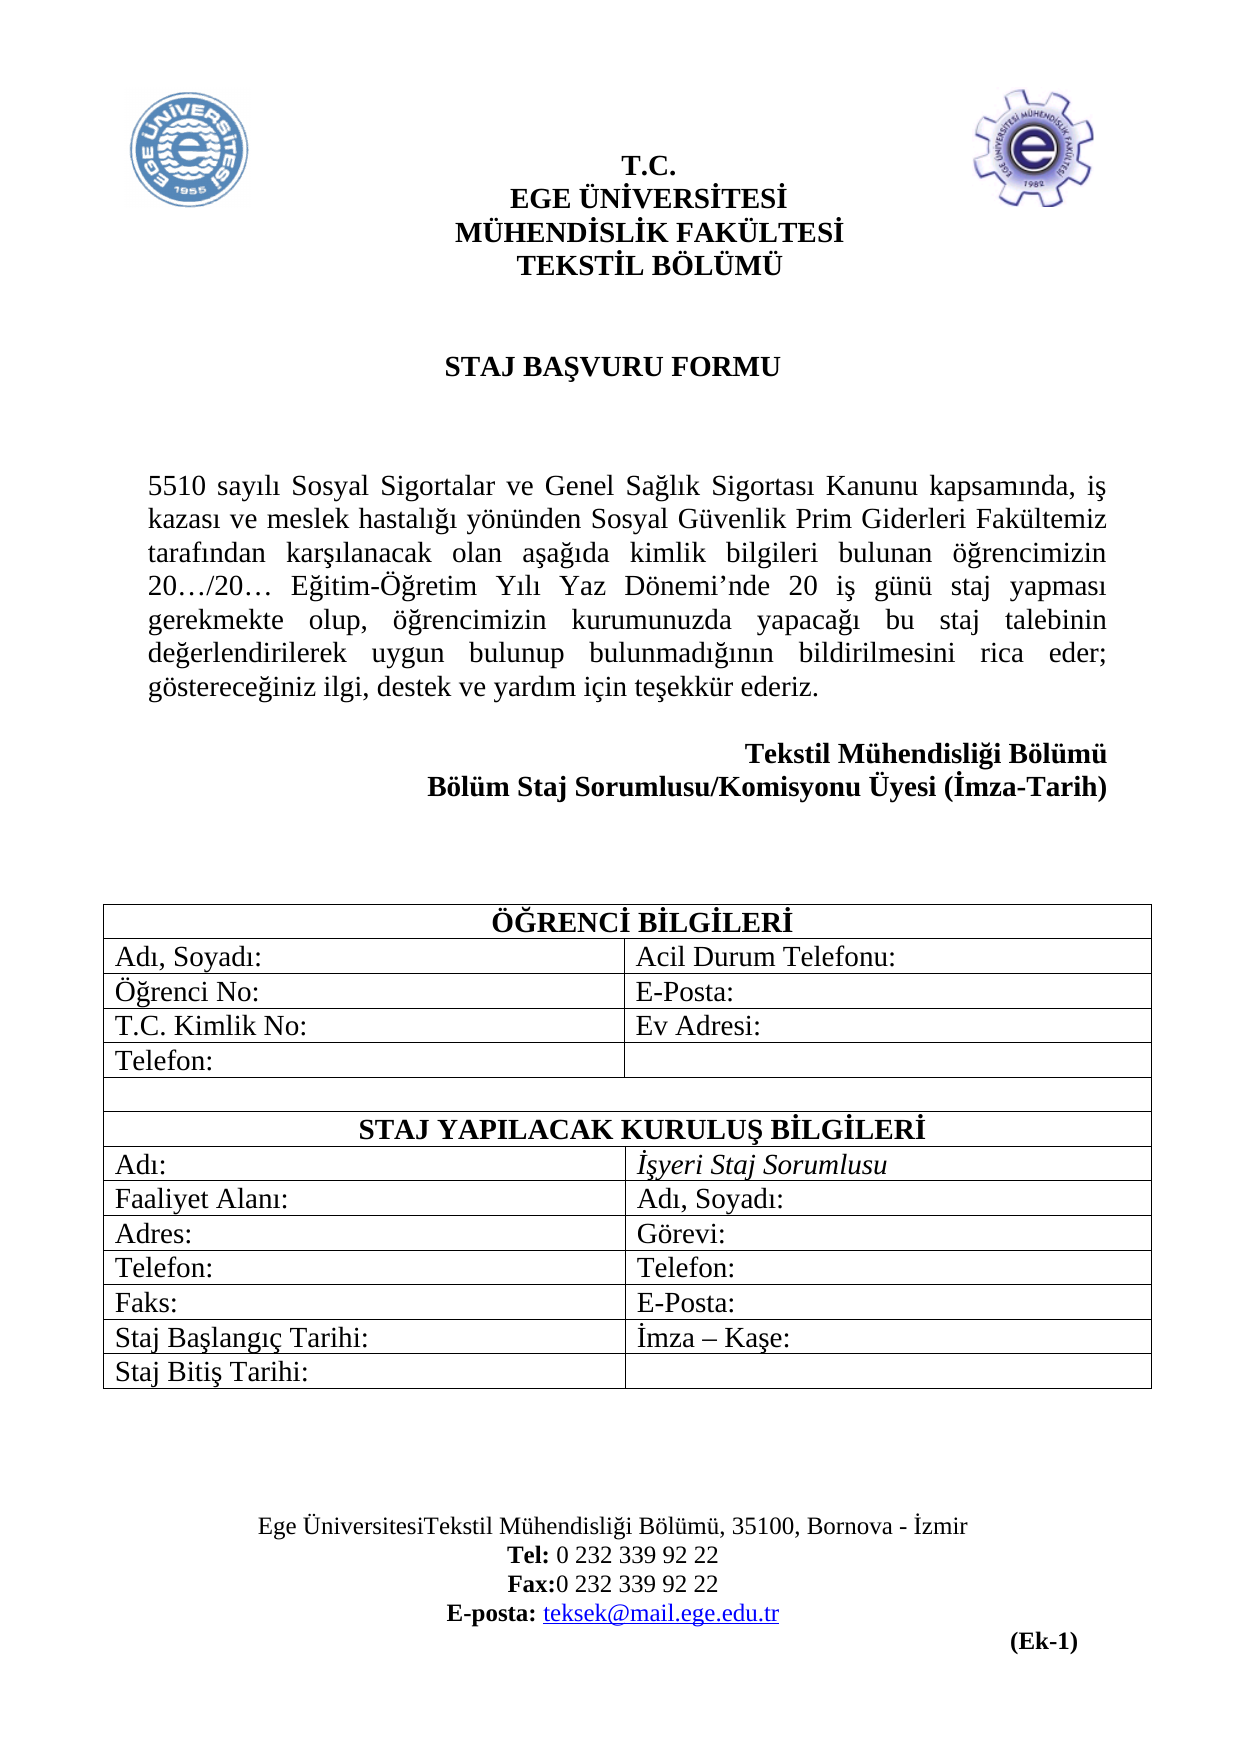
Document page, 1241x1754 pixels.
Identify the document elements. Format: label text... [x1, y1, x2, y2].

table_cell Telefon: [104, 1251, 625, 1284]
table_cell Faks: [104, 1285, 625, 1319]
table_cell Staj Bitiş Tarihi: [104, 1354, 625, 1388]
text Bölüm Staj Sorumlusu/Komisyonu Üyesi (İmza-Tarih) [148, 769, 1107, 803]
table_cell [625, 1043, 1151, 1077]
table_cell İşyeri Staj Sorumlusu [626, 1147, 1151, 1180]
table_cell Öğrenci No: [104, 974, 624, 1007]
picture [972, 87, 1094, 207]
table_cell Telefon: [626, 1251, 1151, 1284]
table_cell E-Posta: [626, 1285, 1151, 1319]
table_cell Telefon: [104, 1043, 624, 1077]
table_cell T.C. Kimlik No: [104, 1009, 624, 1042]
table_cell E-Posta: [625, 974, 1151, 1007]
table_header ÖĞRENCİ BİLGİLERİ [104, 905, 1151, 938]
text MÜHENDİSLİK FAKÜLTESİ [148, 215, 1078, 248]
table_cell Ev Adresi: [625, 1009, 1151, 1042]
text T.C. [252, 148, 972, 181]
table_cell STAJ YAPILACAK KURULUŞ BİLGİLERİ [104, 1112, 1151, 1146]
table_cell Acil Durum Telefonu: [625, 939, 1151, 973]
table_cell Görevi: [626, 1216, 1151, 1249]
table_cell Adı, Soyadı: [104, 939, 624, 973]
table_cell Faaliyet Alanı: [104, 1181, 625, 1215]
text STAJ BAŞVURU FORMU [148, 349, 1078, 382]
table_cell Adı: [104, 1147, 625, 1180]
text Tekstil Mühendisliği Bölümü [148, 736, 1107, 769]
table_cell Adı, Soyadı: [626, 1181, 1151, 1215]
text EGE ÜNİVERSİTESİ [148, 181, 1078, 215]
text TEKSTİL BÖLÜMÜ [148, 248, 1078, 282]
table_cell İmza – Kaşe: [626, 1320, 1151, 1353]
table_cell Adres: [104, 1216, 625, 1249]
picture [124, 87, 252, 207]
text 5510 sayılı Sosyal Sigortalar ve Genel Sağlık Sigortası Kanunu kapsamında, iş kazası ve meslek hastalığı yönünden Sosyal Güvenlik Prim Giderleri Fakültemiz tarafından karşılanacak olan aşağıda kimlik bilgileri bulunan öğrencimizin 20…/20… Eğitim-Öğretim Yılı Yaz Dönemi’nde 20 iş günü staj yapması gerekmekte olup, öğrencimizin kurumunuzda yapacağı bu staj talebinin değerlendirilerek uygun bulunup bulunmadığının bildirilmesini rica eder; göstereceğiniz ilgi, destek ve yardım için teşekkür ederiz. [148, 468, 1107, 702]
table_cell [626, 1354, 1151, 1388]
table_cell [104, 1078, 1151, 1111]
table_cell Staj Başlangıç Tarihi: [104, 1320, 625, 1353]
